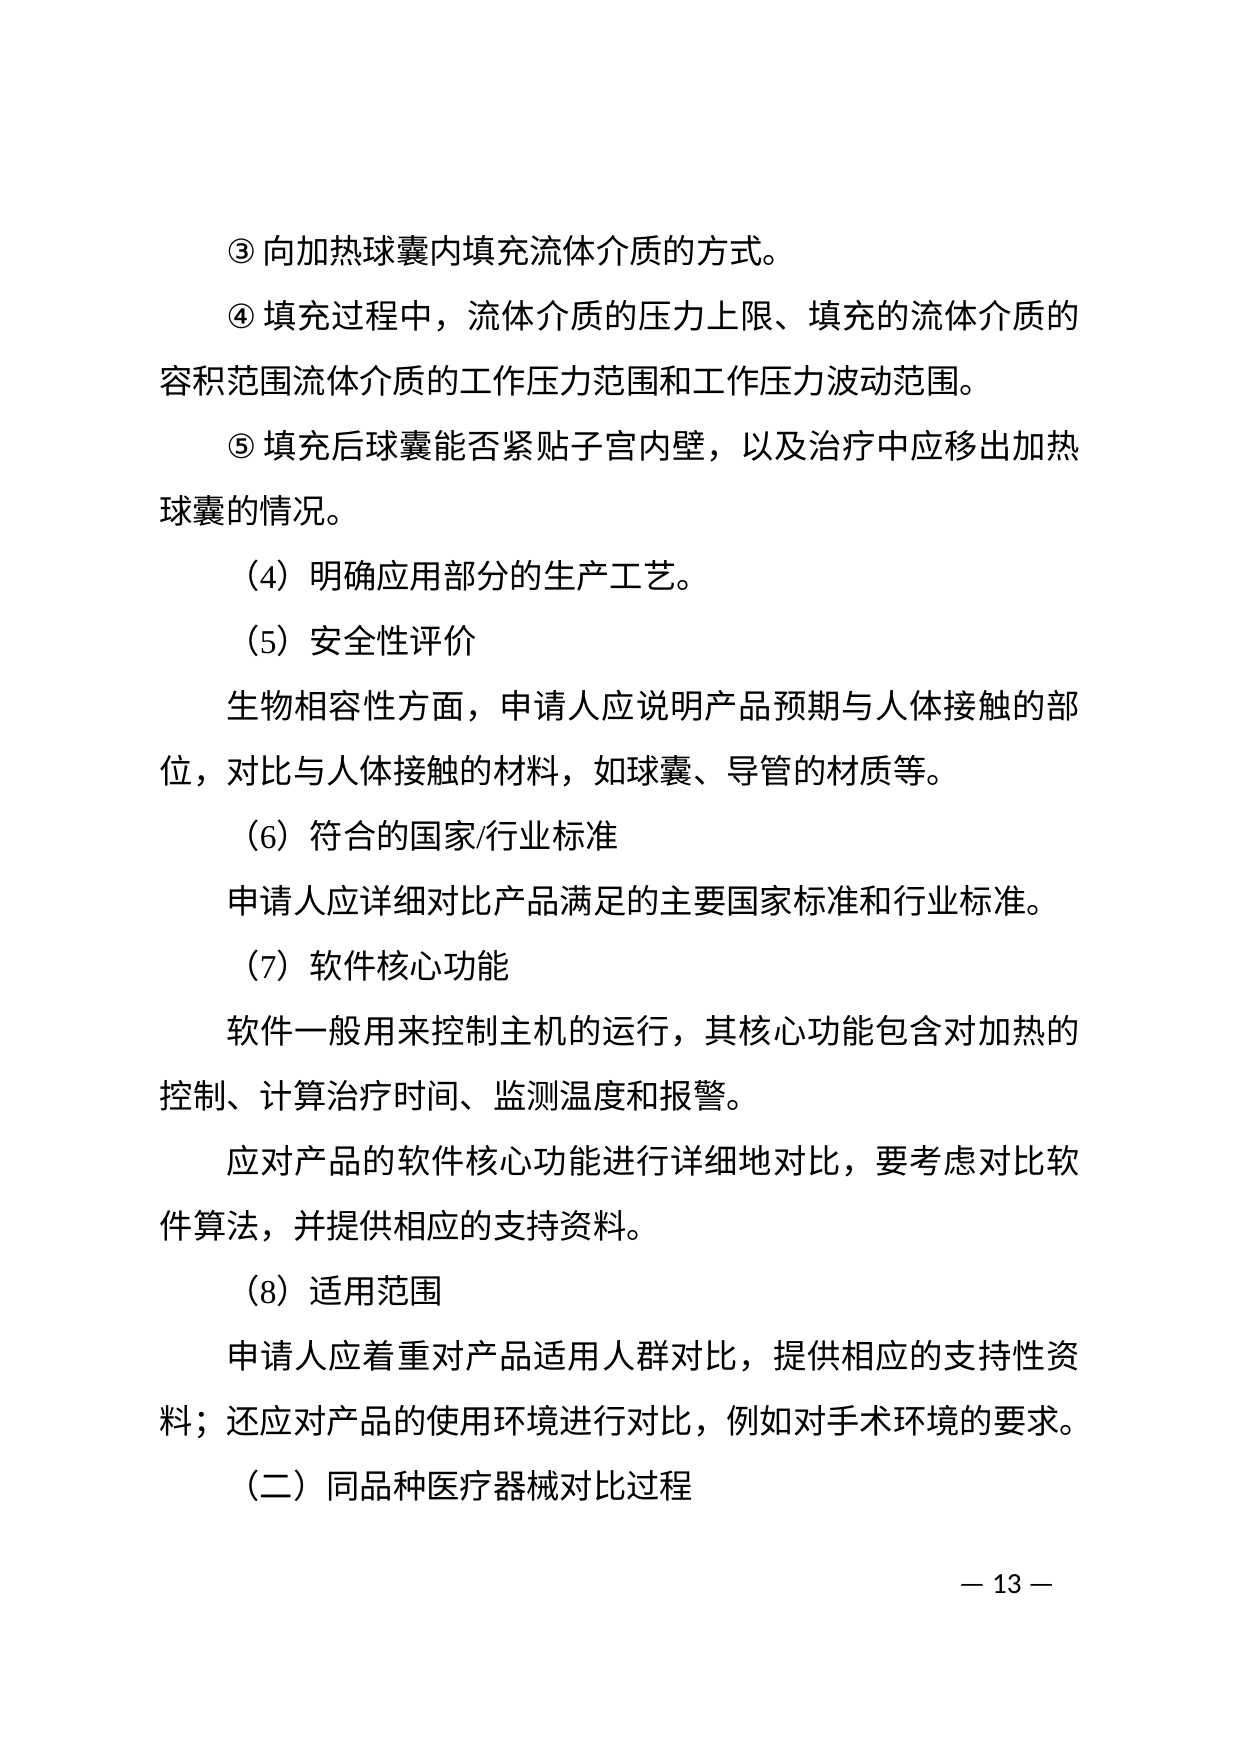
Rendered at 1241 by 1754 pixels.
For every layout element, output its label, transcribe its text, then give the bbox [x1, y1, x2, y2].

text （8）适用范围 [159, 1257, 1081, 1322]
text ④填充过程中，流体介质的压力上限、填充的流体介质的容积范围流体介质的工作压力范围和工作压力波动范围。 [159, 282, 1081, 412]
text （6）符合的国家/行业标准 [159, 802, 1081, 867]
text ③向加热球囊内填充流体介质的方式。 [159, 217, 1081, 282]
text ⑤填充后球囊能否紧贴子宫内壁，以及治疗中应移出加热球囊的情况。 [159, 412, 1081, 542]
text （7）软件核心功能 [159, 932, 1081, 997]
text （二）同品种医疗器械对比过程 [159, 1452, 1081, 1517]
text （5）安全性评价 [159, 607, 1081, 672]
text （4）明确应用部分的生产工艺。 [159, 542, 1081, 607]
text 软件一般用来控制主机的运行，其核心功能包含对加热的控制、计算治疗时间、监测温度和报警。 [159, 997, 1081, 1127]
text 应对产品的软件核心功能进行详细地对比，要考虑对比软件算法，并提供相应的支持资料。 [159, 1127, 1081, 1257]
text 生物相容性方面，申请人应说明产品预期与人体接触的部位，对比与人体接触的材料，如球囊、导管的材质等。 [159, 672, 1081, 802]
text 申请人应着重对产品适用人群对比，提供相应的支持性资料；还应对产品的使用环境进行对比，例如对手术环境的要求。 [159, 1322, 1081, 1452]
text 申请人应详细对比产品满足的主要国家标准和行业标准。 [159, 867, 1081, 932]
